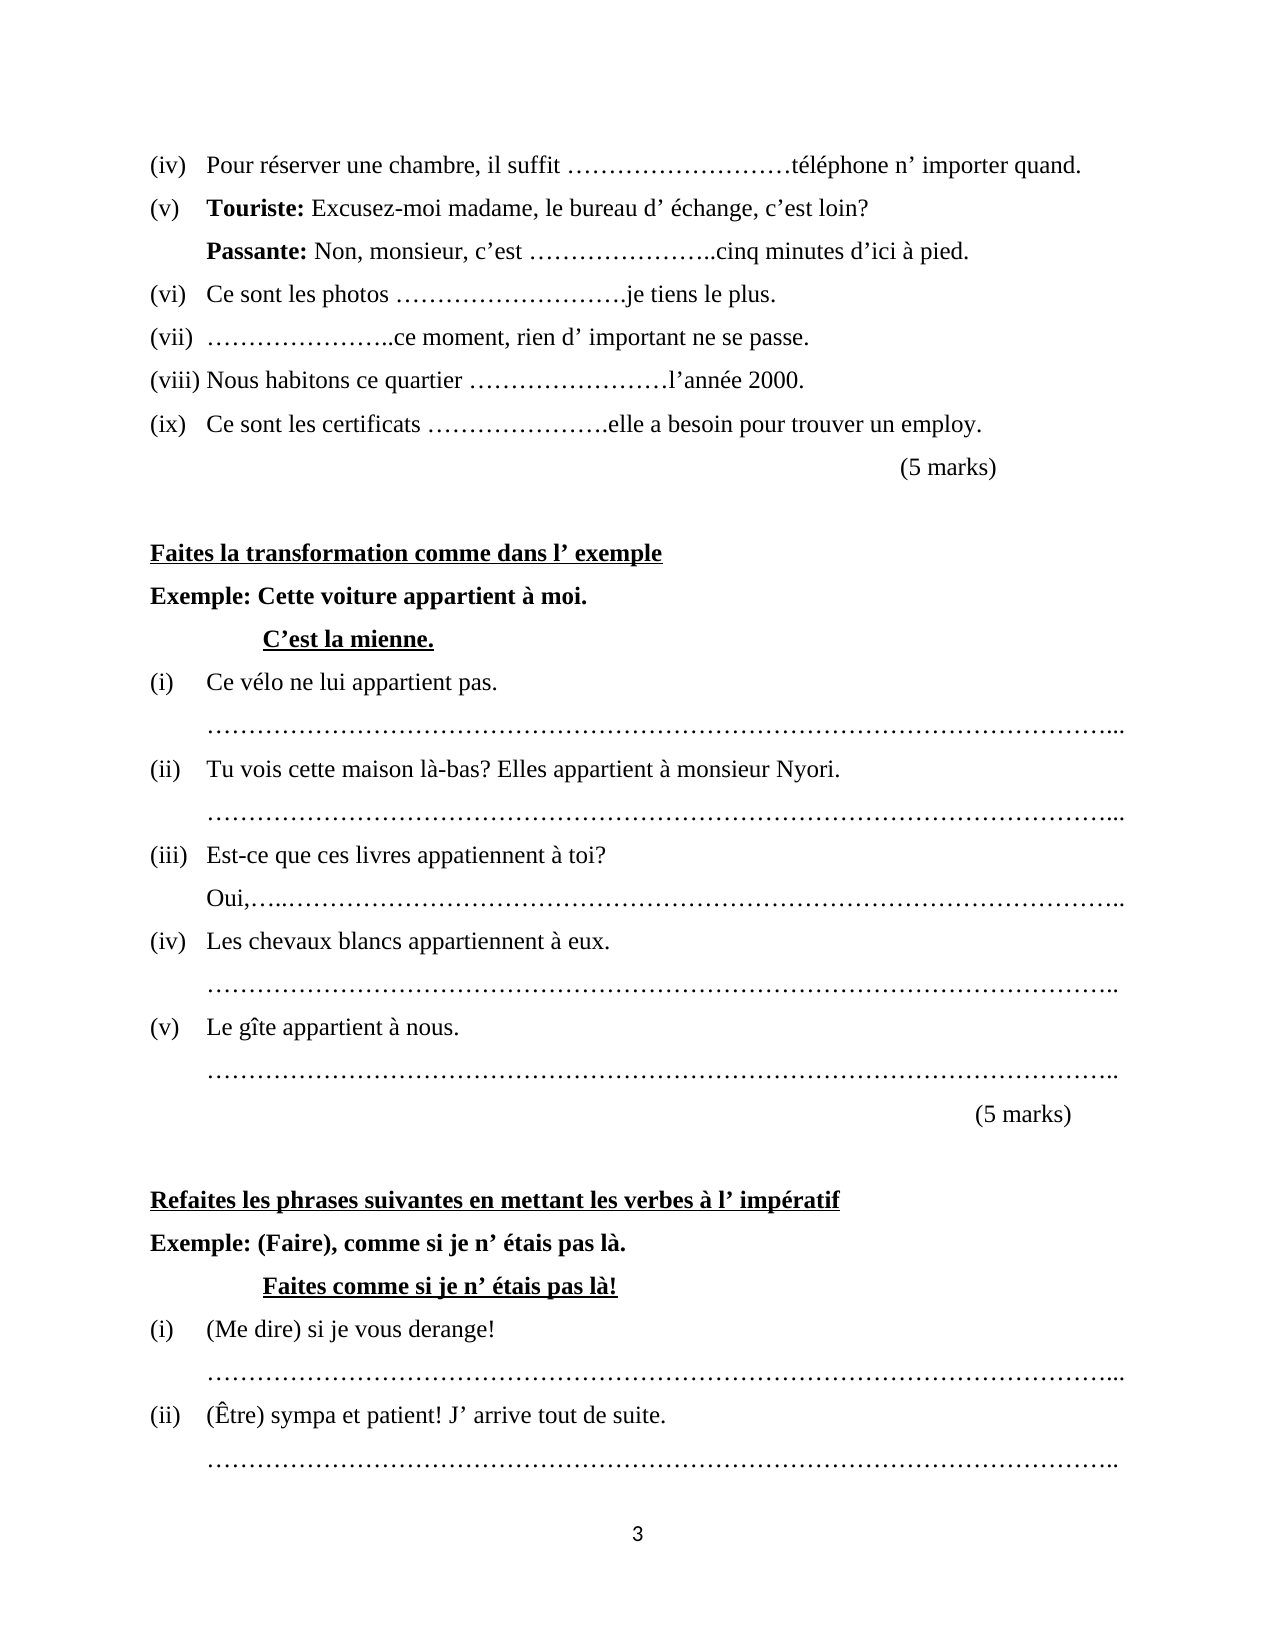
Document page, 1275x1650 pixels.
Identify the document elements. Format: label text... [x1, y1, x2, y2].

list Ce vélo ne lui appartient pas. [150, 667, 1125, 696]
list ………………………………………………………………………………………………... [206, 797, 1125, 826]
list ……………………………………………………………………………………………….. [206, 1056, 1125, 1084]
list ……………………………………………………………………………………………….. [206, 969, 1125, 998]
list (Être) sympa et patient! J’ arrive tout de suite. [150, 1401, 1125, 1429]
text Faites la transformation comme dans l’ exemple [150, 538, 1125, 567]
text Faites comme si je n’ étais pas là! [150, 1271, 1125, 1300]
list (Me dire) si je vous derange! [150, 1314, 1125, 1343]
list Est-ce que ces livres appatiennent à toi? [150, 840, 1125, 869]
list ……………………………………………………………………………………………….. [206, 1444, 1125, 1472]
list ………………………………………………………………………………………………... [206, 711, 1125, 739]
text C’est la mienne. [150, 624, 1125, 653]
text Exemple: Cette voiture appartient à moi. [150, 581, 1125, 610]
list Oui,…..……………………………………………………………………………………….. [206, 883, 1125, 912]
list (5 marks) [206, 1099, 1125, 1127]
list Le gîte appartient à nous. [150, 1012, 1125, 1041]
text Refaites les phrases suivantes en mettant les verbes à l’ impératif [150, 1185, 1125, 1214]
text Exemple: (Faire), comme si je n’ étais pas là. [150, 1228, 1125, 1257]
list Touriste: Excusez-moi madame, le bureau d’ échange, c’est loin? [150, 193, 1125, 222]
list ………………………………………………………………………………………………... [206, 1357, 1125, 1386]
list Nous habitons ce quartier ……………………l’année 2000. [150, 366, 1125, 394]
list (5 marks) [900, 452, 1125, 481]
list Ce sont les photos ……………………….je tiens le plus. [150, 279, 1125, 308]
list Ce sont les certificats ………………….elle a besoin pour trouver un employ. [150, 409, 1125, 437]
list Pour réserver une chambre, il suffit ………………………téléphone n’ importer quand. [150, 150, 1125, 179]
list Tu vois cette maison là-bas? Elles appartient à monsieur Nyori. [150, 754, 1125, 782]
list Les chevaux blancs appartiennent à eux. [150, 926, 1125, 955]
list Passante: Non, monsieur, c’est …………………..cinq minutes d’ici à pied. [206, 236, 1125, 265]
list …………………..ce moment, rien d’ important ne se passe. [150, 322, 1125, 351]
